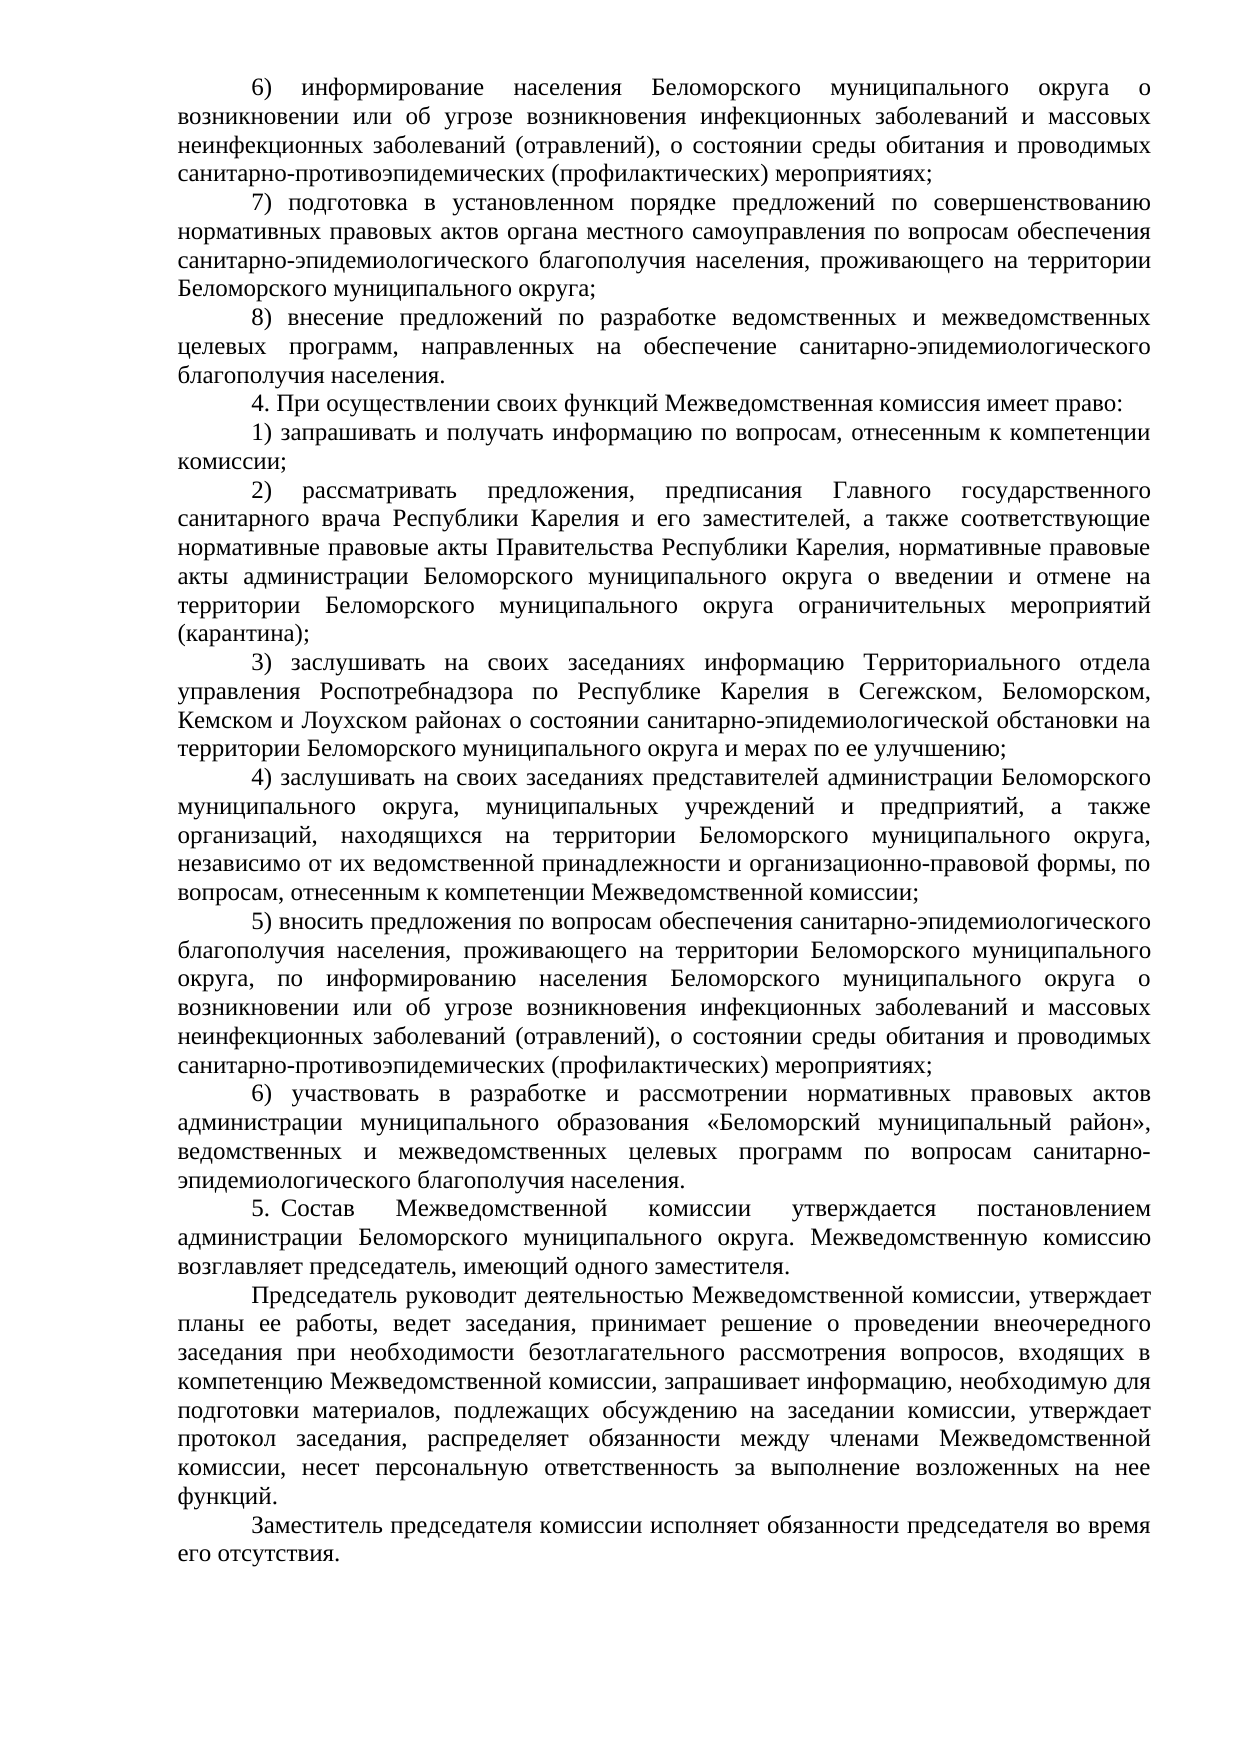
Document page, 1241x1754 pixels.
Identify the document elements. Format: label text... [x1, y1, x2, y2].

text 3) заслушивать на своих заседаниях информацию Территориального отдела управления Роспотребнадзора по Республике Карелия в Сегежском, Беломорском, Кемском и Лоухском районах о состоянии санитарно-эпидемиологической обстановки на территории Беломорского муниципального округа и мерах по ее улучшению; [177, 647, 1152, 762]
text 7) подготовка в установленном порядке предложений по совершенствованию нормативных правовых актов органа местного самоуправления по вопросам обеспечения санитарно-эпидемиологического благополучия населения, проживающего на территории Беломорского муниципального округа; [177, 187, 1152, 302]
text 4. При осуществлении своих функций Межведомственная комиссия имеет право: [177, 388, 1152, 417]
text 8) внесение предложений по разработке ведомственных и межведомственных целевых программ, направленных на обеспечение санитарно-эпидемиологического благополучия населения. [177, 302, 1152, 388]
text 4) заслушивать на своих заседаниях представителей администрации Беломорского муниципального округа, муниципальных учреждений и предприятий, а также организаций, находящихся на территории Беломорского муниципального округа, независимо от их ведомственной принадлежности и организационно-правовой формы, по вопросам, отнесенным к компетенции Межведомственной комиссии; [177, 762, 1152, 906]
text 6) информирование населения Беломорского муниципального округа о возникновении или об угрозе возникновения инфекционных заболеваний и массовых неинфекционных заболеваний (отравлений), о состоянии среды обитания и проводимых санитарно-противоэпидемических (профилактических) мероприятиях; [177, 72, 1152, 187]
text 5) вносить предложения по вопросам обеспечения санитарно-эпидемиологического благополучия населения, проживающего на территории Беломорского муниципального округа, по информированию населения Беломорского муниципального округа о возникновении или об угрозе возникновения инфекционных заболеваний и массовых неинфекционных заболеваний (отравлений), о состоянии среды обитания и проводимых санитарно-противоэпидемических (профилактических) мероприятиях; [177, 906, 1152, 1078]
text Председатель руководит деятельностью Межведомственной комиссии, утверждает планы ее работы, ведет заседания, принимает решение о проведении внеочередного заседания при необходимости безотлагательного рассмотрения вопросов, входящих в компетенцию Межведомственной комиссии, запрашивает информацию, необходимую для подготовки материалов, подлежащих обсуждению на заседании комиссии, утверждает протокол заседания, распределяет обязанности между членами Межведомственной комиссии, несет персональную ответственность за выполнение возложенных на нее функций. [177, 1280, 1152, 1510]
text 5. Состав Межведомственной комиссии утверждается постановлением администрации Беломорского муниципального округа. Межведомственную комиссию возглавляет председатель, имеющий одного заместителя. [177, 1193, 1152, 1280]
text 1) запрашивать и получать информацию по вопросам, отнесенным к компетенции комиссии; [177, 417, 1152, 475]
text 2) рассматривать предложения, предписания Главного государственного санитарного врача Республики Карелия и его заместителей, а также соответствующие нормативные правовые акты Правительства Республики Карелия, нормативные правовые акты администрации Беломорского муниципального округа о введении и отмене на территории Беломорского муниципального округа ограничительных мероприятий (карантина); [177, 475, 1152, 647]
text Заместитель председателя комиссии исполняет обязанности председателя во время его отсутствия. [177, 1510, 1152, 1567]
text 6) участвовать в разработке и рассмотрении нормативных правовых актов администрации муниципального образования «Беломорский муниципальный район», ведомственных и межведомственных целевых программ по вопросам санитарно-эпидемиологического благополучия населения. [177, 1078, 1152, 1193]
